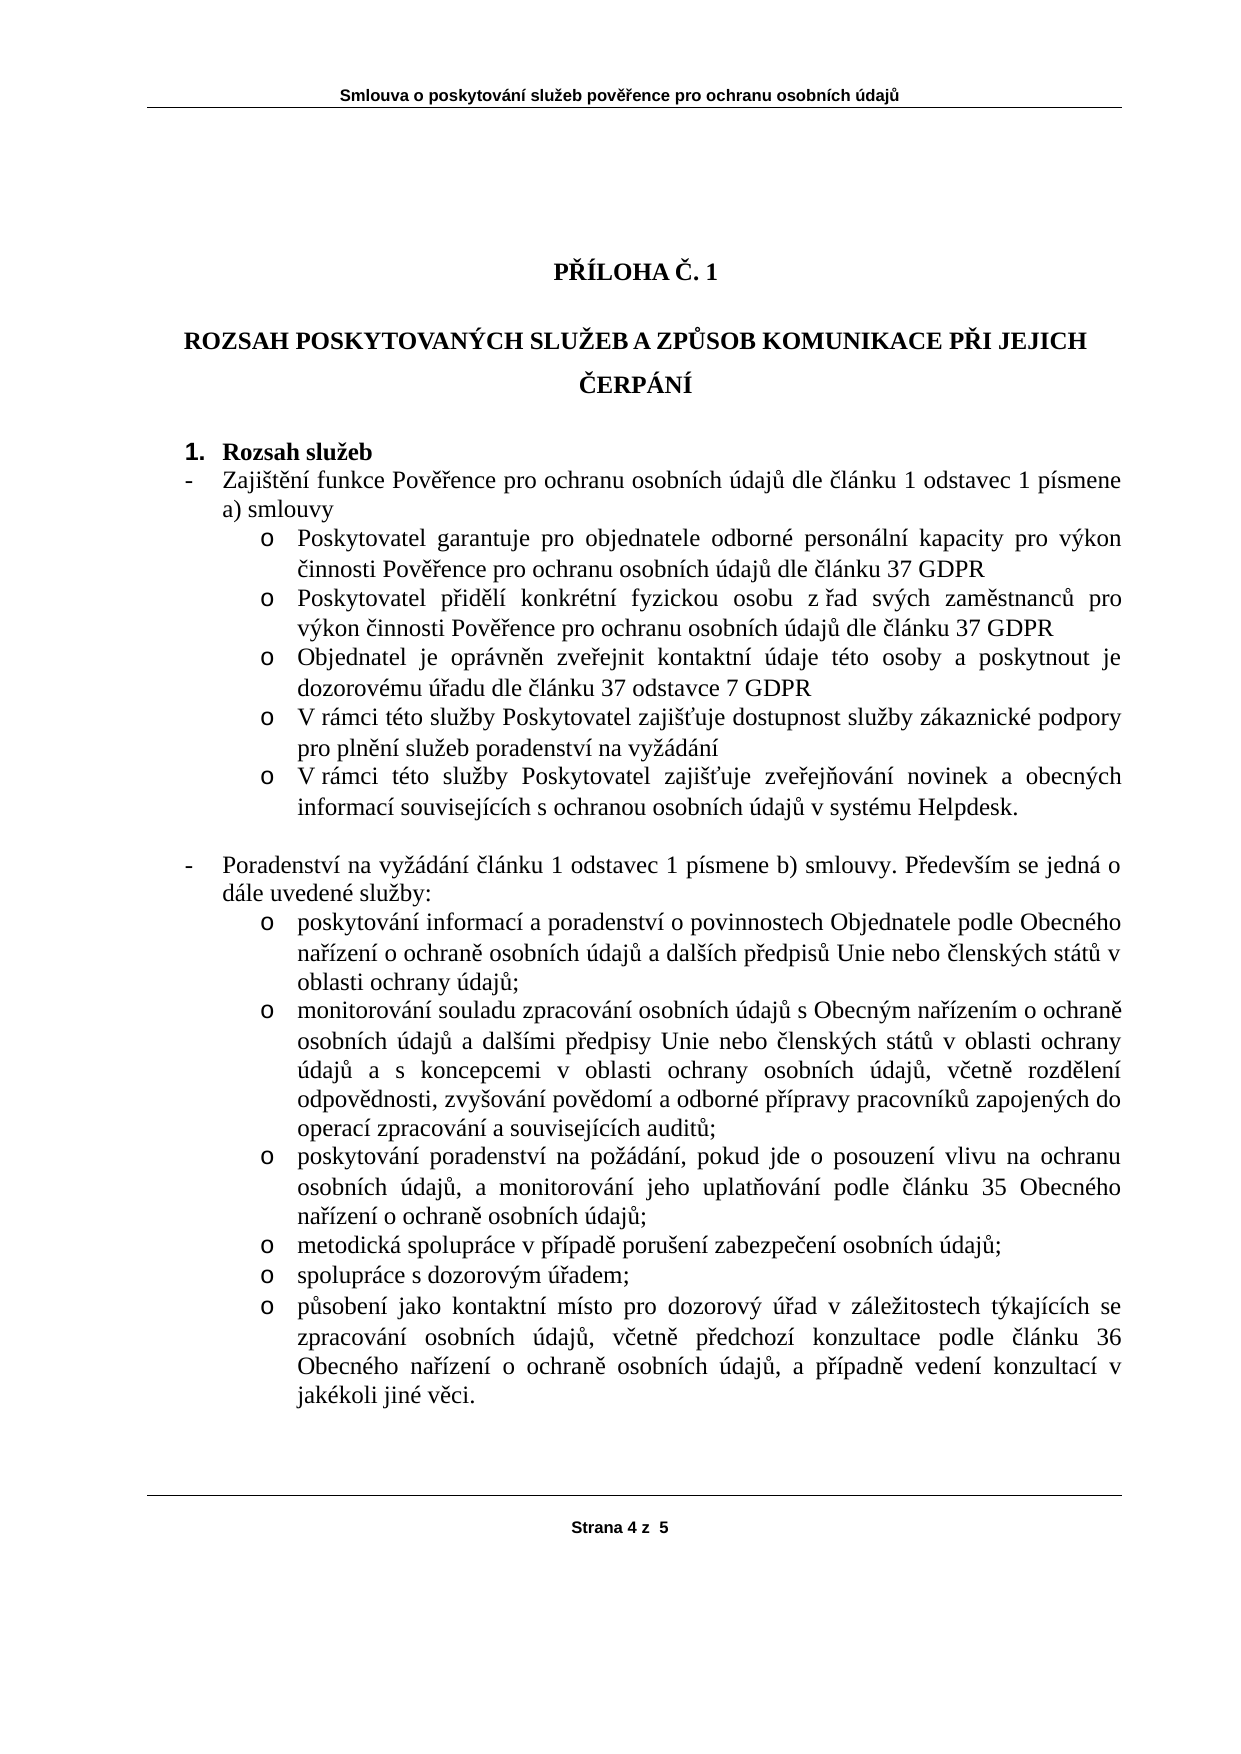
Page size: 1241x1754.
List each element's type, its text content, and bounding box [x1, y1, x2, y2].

list V rámci této služby Poskytovatel zajišťuje dostupnost služby zákaznické podpory pro plnění služeb poradenství na vyžádání [259, 702, 1122, 761]
list Poradenství na vyžádání článku 1 odstavec 1 písmene b) smlouvy. Především se jedná o dále uvedené služby: [184, 850, 1122, 907]
subtitle Rozsah poskytovaných služeb a způsob komunikace při jejich čerpání [147, 314, 1124, 402]
list Zajištění funkce Pověřence pro ochranu osobních údajů dle článku 1 odstavec 1 písmene a) smlouvy [184, 466, 1122, 523]
list Objednatel je oprávněn zveřejnit kontaktní údaje této osoby a poskytnout je dozorovému úřadu dle článku 37 odstavce 7 GDPR [259, 642, 1122, 702]
list V rámci této služby Poskytovatel zajišťuje zveřejňování novinek a obecných informací souvisejících s ochranou osobních údajů v systému Helpdesk. [259, 761, 1122, 821]
list působení jako kontaktní místo pro dozorový úřad v záležitostech týkajících se zpracování osobních údajů, včetně předchozí konzultace podle článku 36 Obecného nařízení o ochraně osobních údajů, a případně vedení konzultací v jakékoli jiné věci. [259, 1291, 1122, 1408]
list monitorování souladu zpracování osobních údajů s Obecným nařízením o ochraně osobních údajů a dalšími předpisy Unie nebo členských států v oblasti ochrany údajů a s koncepcemi v oblasti ochrany osobních údajů, včetně rozdělení odpovědnosti, zvyšování povědomí a odborné přípravy pracovníků zapojených do operací zpracování a souvisejících auditů; [259, 996, 1122, 1141]
list Rozsah služeb [184, 437, 1122, 466]
list spolupráce s dozorovým úřadem; [259, 1261, 1122, 1291]
list poskytování informací a poradenství o povinnostech Objednatele podle Obecného nařízení o ochraně osobních údajů a dalších předpisů Unie nebo členských států v oblasti ochrany údajů; [259, 907, 1122, 996]
list Poskytovatel garantuje pro objednatele odborné personální kapacity pro výkon činnosti Pověřence pro ochranu osobních údajů dle článku 37 GDPR [259, 523, 1122, 583]
list Poskytovatel přidělí konkrétní fyzickou osobu z řad svých zaměstnanců pro výkon činnosti Pověřence pro ochranu osobních údajů dle článku 37 GDPR [259, 583, 1122, 642]
list poskytování poradenství na požádání, pokud jde o posouzení vlivu na ochranu osobních údajů, a monitorování jeho uplatňování podle článku 35 Obecného nařízení o ochraně osobních údajů; [259, 1141, 1122, 1230]
subtitle Příloha č. 1 [147, 246, 1124, 289]
list metodická spolupráce v případě porušení zabezpečení osobních údajů; [259, 1230, 1122, 1261]
